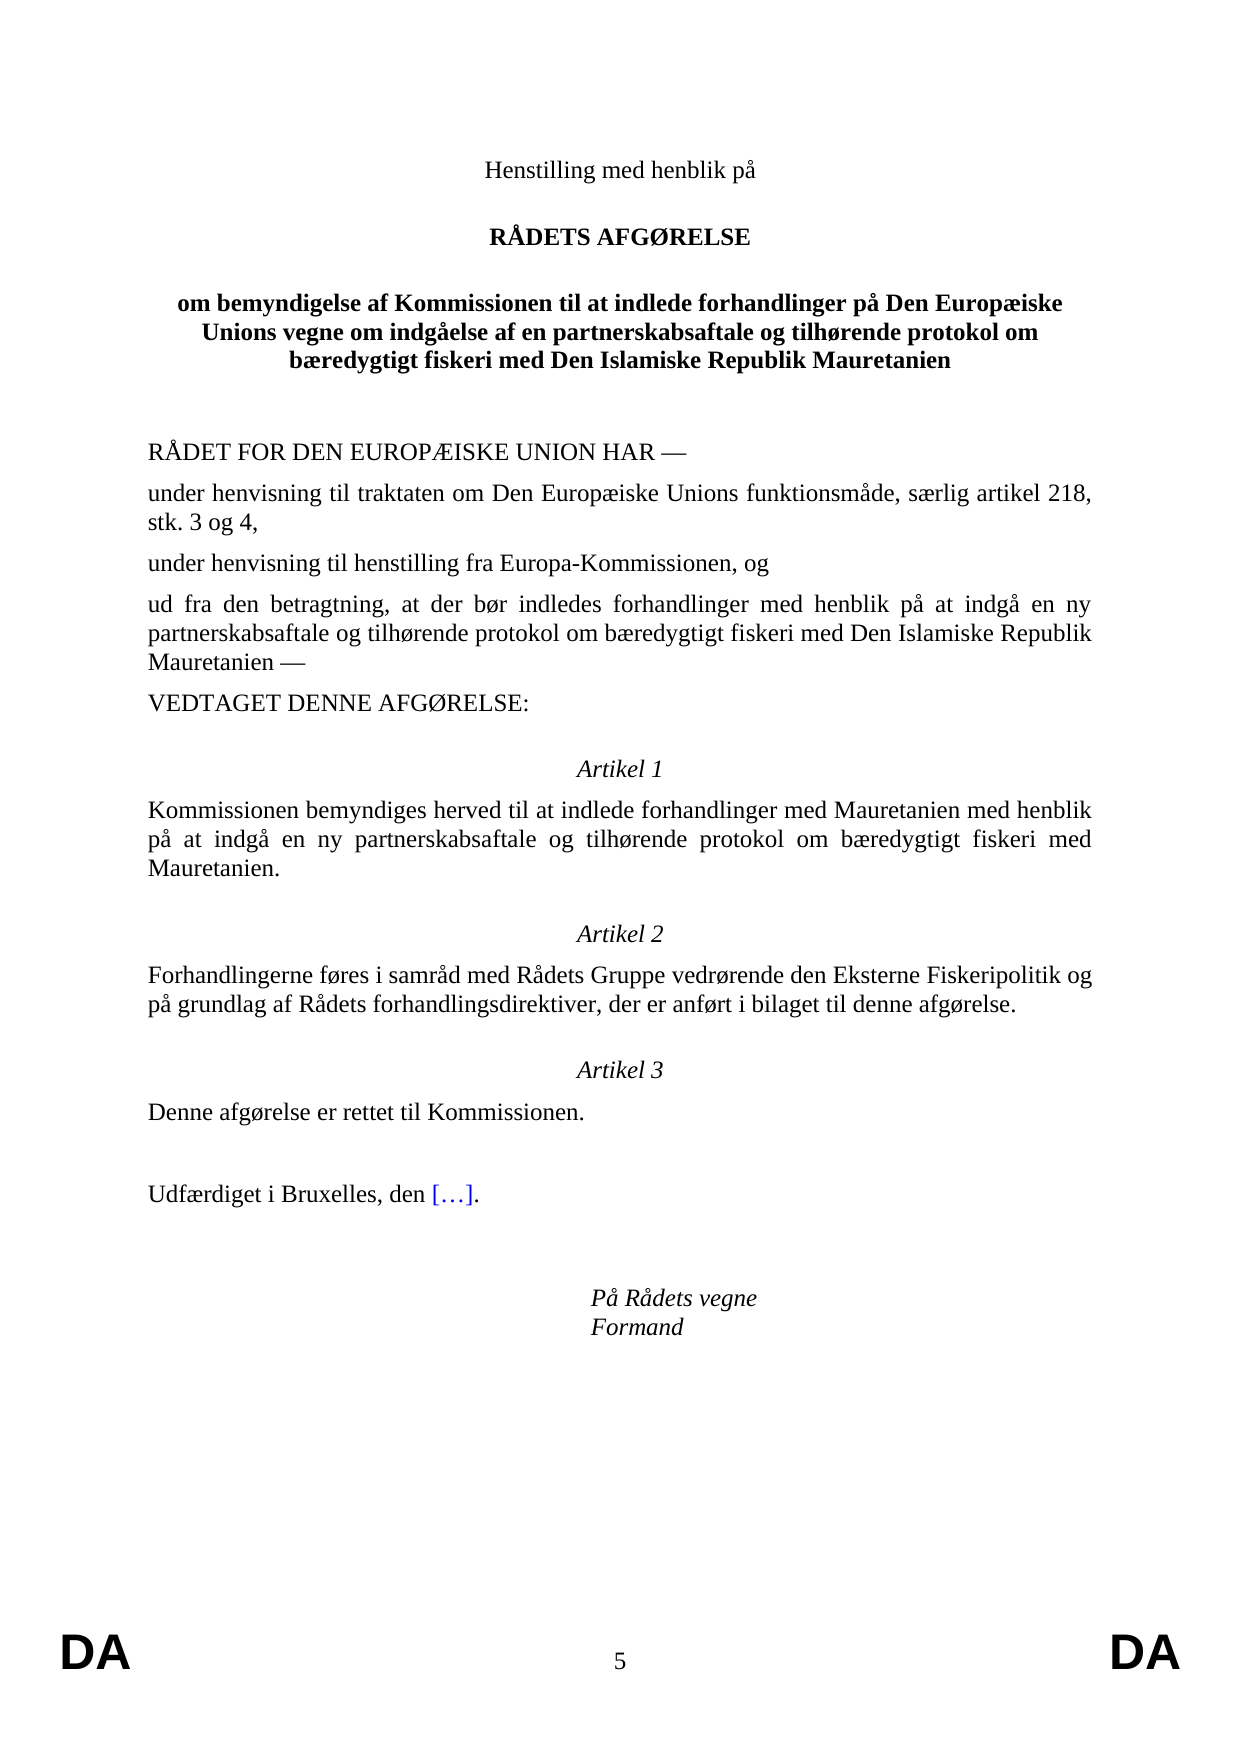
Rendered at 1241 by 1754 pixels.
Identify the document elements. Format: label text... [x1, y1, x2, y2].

text Denne afgørelse er rettet til Kommissionen. [148, 1097, 1093, 1126]
text under henvisning til henstilling fra Europa-Kommissionen, og [148, 548, 1093, 577]
text ud fra den betragtning, at der bør indledes forhandlinger med henblik på at indgå en ny partnerskabsaftale og tilhørende protokol om bæredygtigt fiskeri med Den Islamiske Republik Mauretanien — [148, 589, 1093, 676]
text RÅDETS AFGØRELSE [148, 222, 1093, 251]
text På Rådets vegne [148, 1283, 1093, 1312]
text Formand [148, 1312, 1093, 1341]
text Forhandlingerne føres i samråd med Rådets Gruppe vedrørende den Eksterne Fiskeripolitik og på grundlag af Rådets forhandlingsdirektiver, der er anført i bilaget til denne afgørelse. [148, 961, 1093, 1018]
text Henstilling med henblik på [148, 156, 1093, 184]
text under henvisning til traktaten om Den Europæiske Unions funktionsmåde, særlig artikel 218, stk. 3 og 4, [148, 478, 1093, 536]
text om bemyndigelse af Kommissionen til at indlede forhandlinger på Den Europæiske Unions vegne om indgåelse af en partnerskabsaftale og tilhørende protokol om bæredygtigt fiskeri med Den Islamiske Republik Mauretanien [148, 288, 1093, 374]
text Artikel 2 [148, 919, 1093, 948]
text Kommissionen bemyndiges herved til at indlede forhandlinger med Mauretanien med henblik på at indgå en ny partnerskabsaftale og tilhørende protokol om bæredygtigt fiskeri med Mauretanien. [148, 796, 1093, 882]
text VEDTAGET DENNE AFGØRELSE: [148, 688, 1093, 717]
text RÅDET FOR DEN EUROPÆISKE UNION HAR — [148, 437, 1093, 466]
text Artikel 1 [148, 754, 1093, 783]
text Artikel 3 [148, 1056, 1093, 1084]
text Udfærdiget i Bruxelles, den […]. [148, 1179, 1093, 1208]
